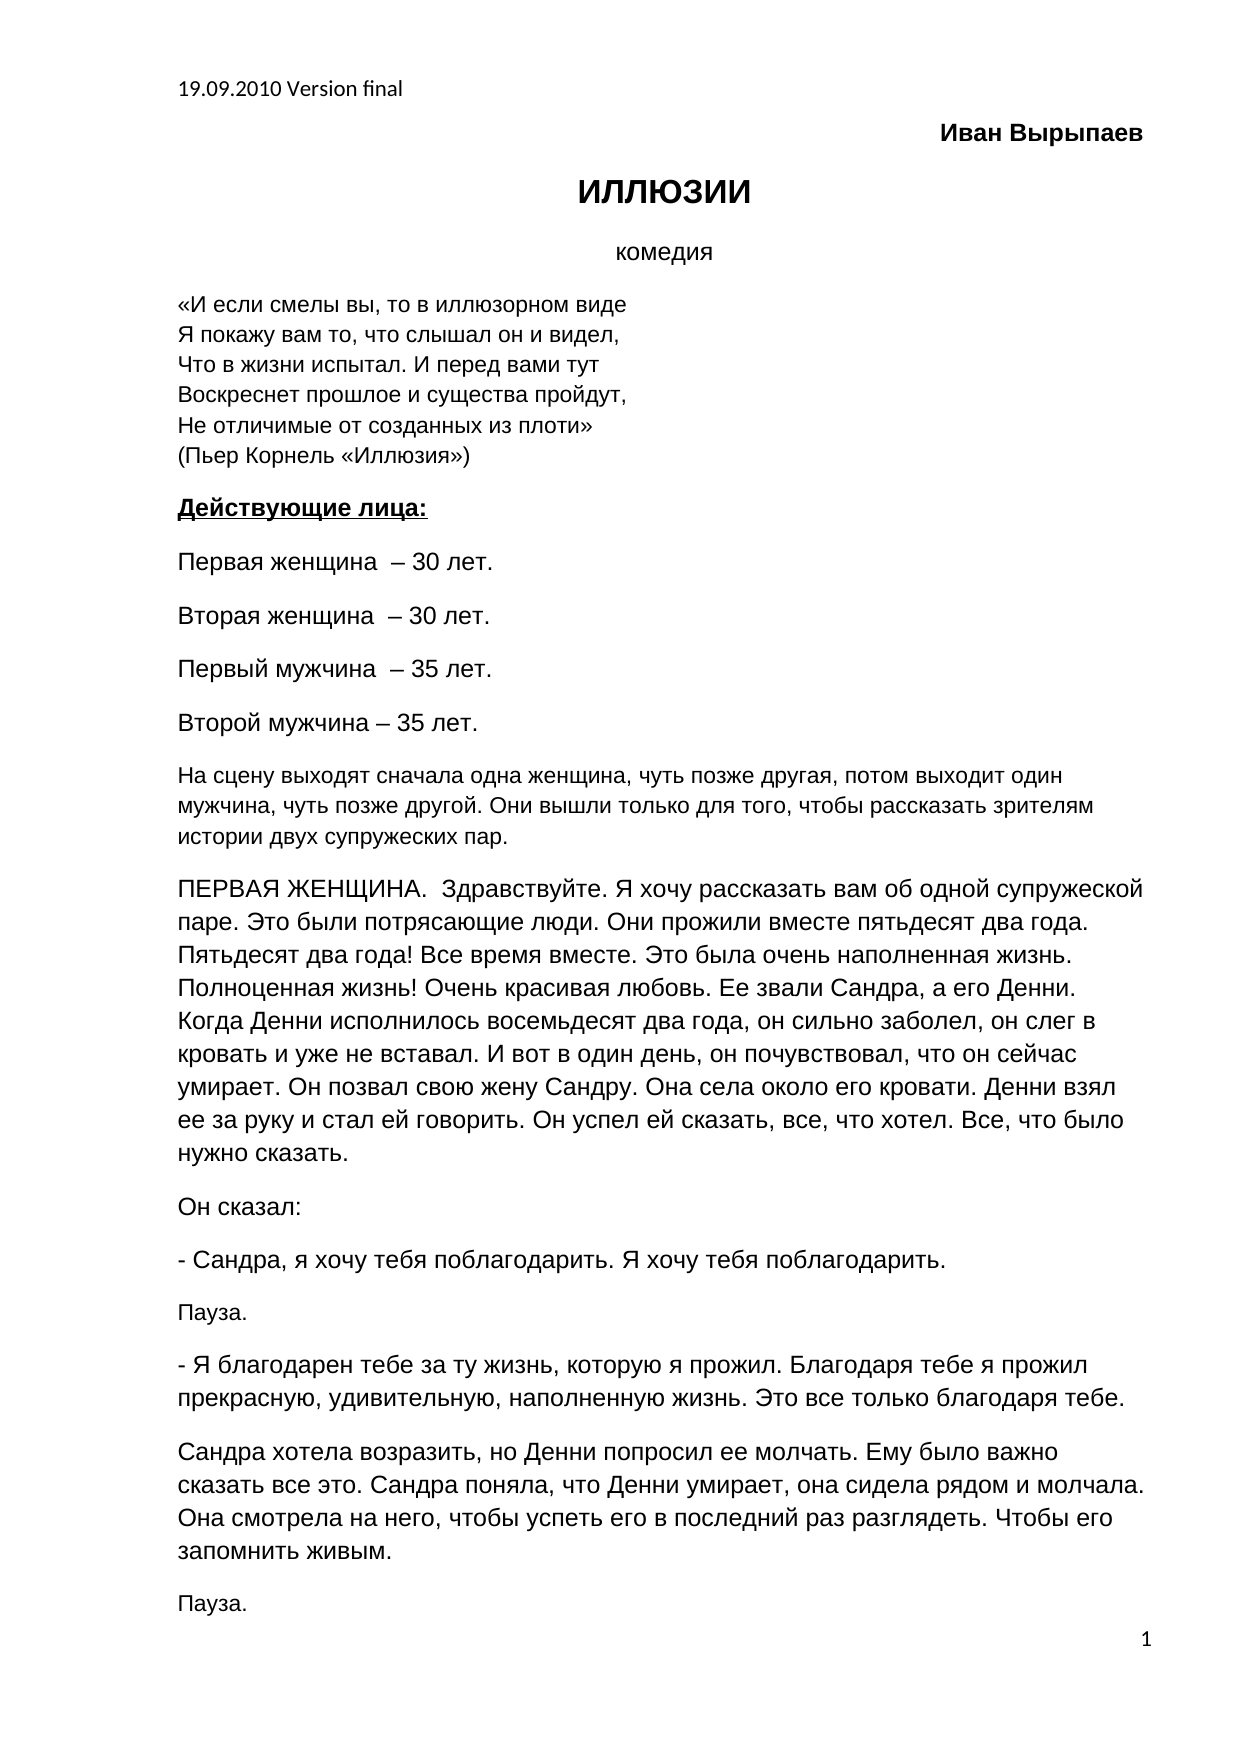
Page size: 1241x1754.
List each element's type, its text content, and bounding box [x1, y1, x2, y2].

text Вторая женщина – 30 лет. [177, 601, 1152, 629]
text Пауза. [177, 1590, 1152, 1617]
text Пауза. [177, 1299, 1152, 1326]
text Первый мужчина – 35 лет. [177, 654, 1152, 683]
text ПЕРВАЯ ЖЕНЩИНА. Здравствуйте. Я хочу рассказать вам об одной супружеской паре. Это были потрясающие люди. Они прожили вместе пятьдесят два года. Пятьдесят два года! Все время вместе. Это была очень наполненная жизнь. Полноценная жизнь! Очень красивая любовь. Ее звали Сандра, а его Денни. Когда Денни исполнилось восемьдесят два года, он сильно заболел, он слег в кровать и уже не вставал. И вот в один день, он почувствовал, что он сейчас умирает. Он позвал свою жену Сандру. Она села около его кровати. Денни взял ее за руку и стал ей говорить. Он успел ей сказать, все, что хотел. Все, что было нужно сказать. [177, 874, 1152, 1167]
text На сцену выходят сначала одна женщина, чуть позже другая, потом выходит один мужчина, чуть позже другой. Они вышли только для того, чтобы рассказать зрителям истории двух супружеских пар. [177, 762, 1152, 849]
text «И если смелы вы, то в иллюзорном виде Я покажу вам то, что слышал он и видел, Что в жизни испытал. И перед вами тут Воскреснет прошлое и существа пройдут, Не отличимые от созданных из плоти» (Пьер Корнель «Иллюзия») [177, 291, 1152, 468]
text Второй мужчина – 35 лет. [177, 708, 1152, 737]
text комедия [177, 237, 1152, 266]
text Действующие лица: [177, 493, 1152, 522]
text - Я благодарен тебе за ту жизнь, которую я прожил. Благодаря тебе я прожил прекрасную, удивительную, наполненную жизнь. Это все только благодаря тебе. [177, 1350, 1152, 1412]
text Он сказал: [177, 1192, 1152, 1220]
text Сандра хотела возразить, но Денни попросил ее молчать. Ему было важно сказать все это. Сандра поняла, что Денни умирает, она сидела рядом и молчала. Она смотрела на него, чтобы успеть его в последний раз разглядеть. Чтобы его запомнить живым. [177, 1437, 1152, 1565]
text Иван Вырыпаев [177, 118, 1152, 147]
text - Сандра, я хочу тебя поблагодарить. Я хочу тебя поблагодарить. [177, 1246, 1152, 1274]
text ИЛЛЮЗИИ [177, 172, 1152, 210]
text Первая женщина – 30 лет. [177, 547, 1152, 576]
